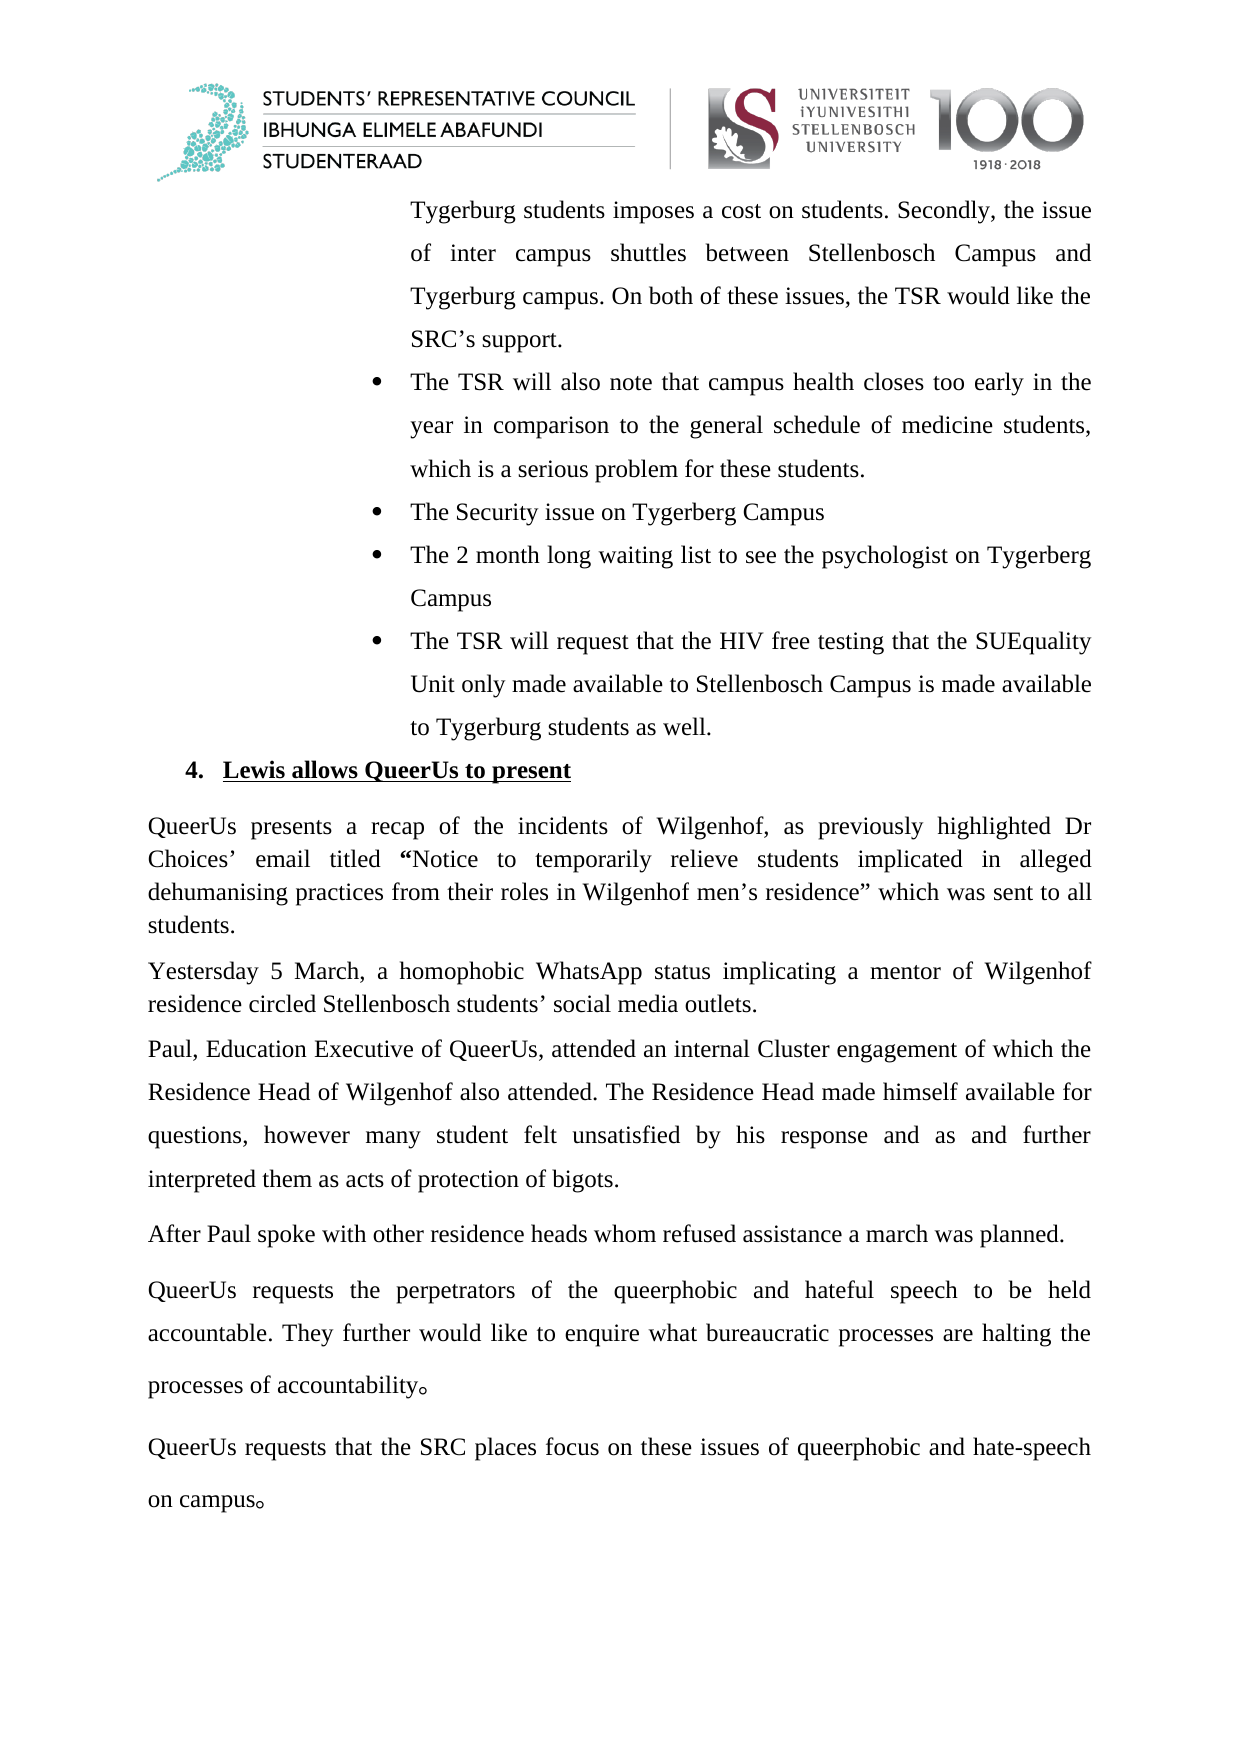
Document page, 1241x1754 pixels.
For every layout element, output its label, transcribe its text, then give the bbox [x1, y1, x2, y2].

list The Security issue on Tygerberg Campus [373, 497, 1092, 526]
text QueerUs requests the perpetrators of the queerphobic and hateful speech to be held accountable. They further would like to enquire what bureaucratic processes are halting the processes of accountability。 [148, 1275, 1092, 1401]
text After Paul spoke with other residence heads whom refused assistance a march was planned. [148, 1219, 1092, 1248]
picture [147, 73, 1093, 195]
text Paul, Education Executive of QueerUs, attended an internal Cluster engagement of which the Residence Head of Wilgenhof also attended. The Residence Head made himself available for questions, however many student felt unsatisfied by his response and as and further interpreted them as acts of protection of bigots. [148, 1034, 1092, 1192]
list The 2 month long waiting list to see the psychologist on Tygerberg Campus [373, 540, 1092, 612]
text QueerUs requests that the SRC places focus on these issues of queerphobic and hate-speech on campus。 [148, 1432, 1092, 1515]
text Yestersday 5 March, a homophobic WhatsApp status implicating a mentor of Wilgenhof residence circled Stellenbosch students’ social media outlets. [148, 956, 1092, 1018]
list The TSR will also note that campus health closes too early in the year in comparison to the general schedule of medicine students, which is a serious problem for these students. [373, 367, 1092, 482]
list Lewis allows QueerUs to present [185, 756, 1092, 784]
list The TSR will request that the HIV free testing that the SUEquality Unit only made available to Stellenbosch Campus is made available to Tygerburg students as well. [373, 626, 1092, 741]
text QueerUs presents a recap of the incidents of Wilgenhof, as previously highlighted Dr Choices’ email titled “Notice to temporarily relieve students implicated in alleged dehumanising practices from their roles in Wilgenhof men’s residence” which was sent to all students. [148, 811, 1092, 939]
